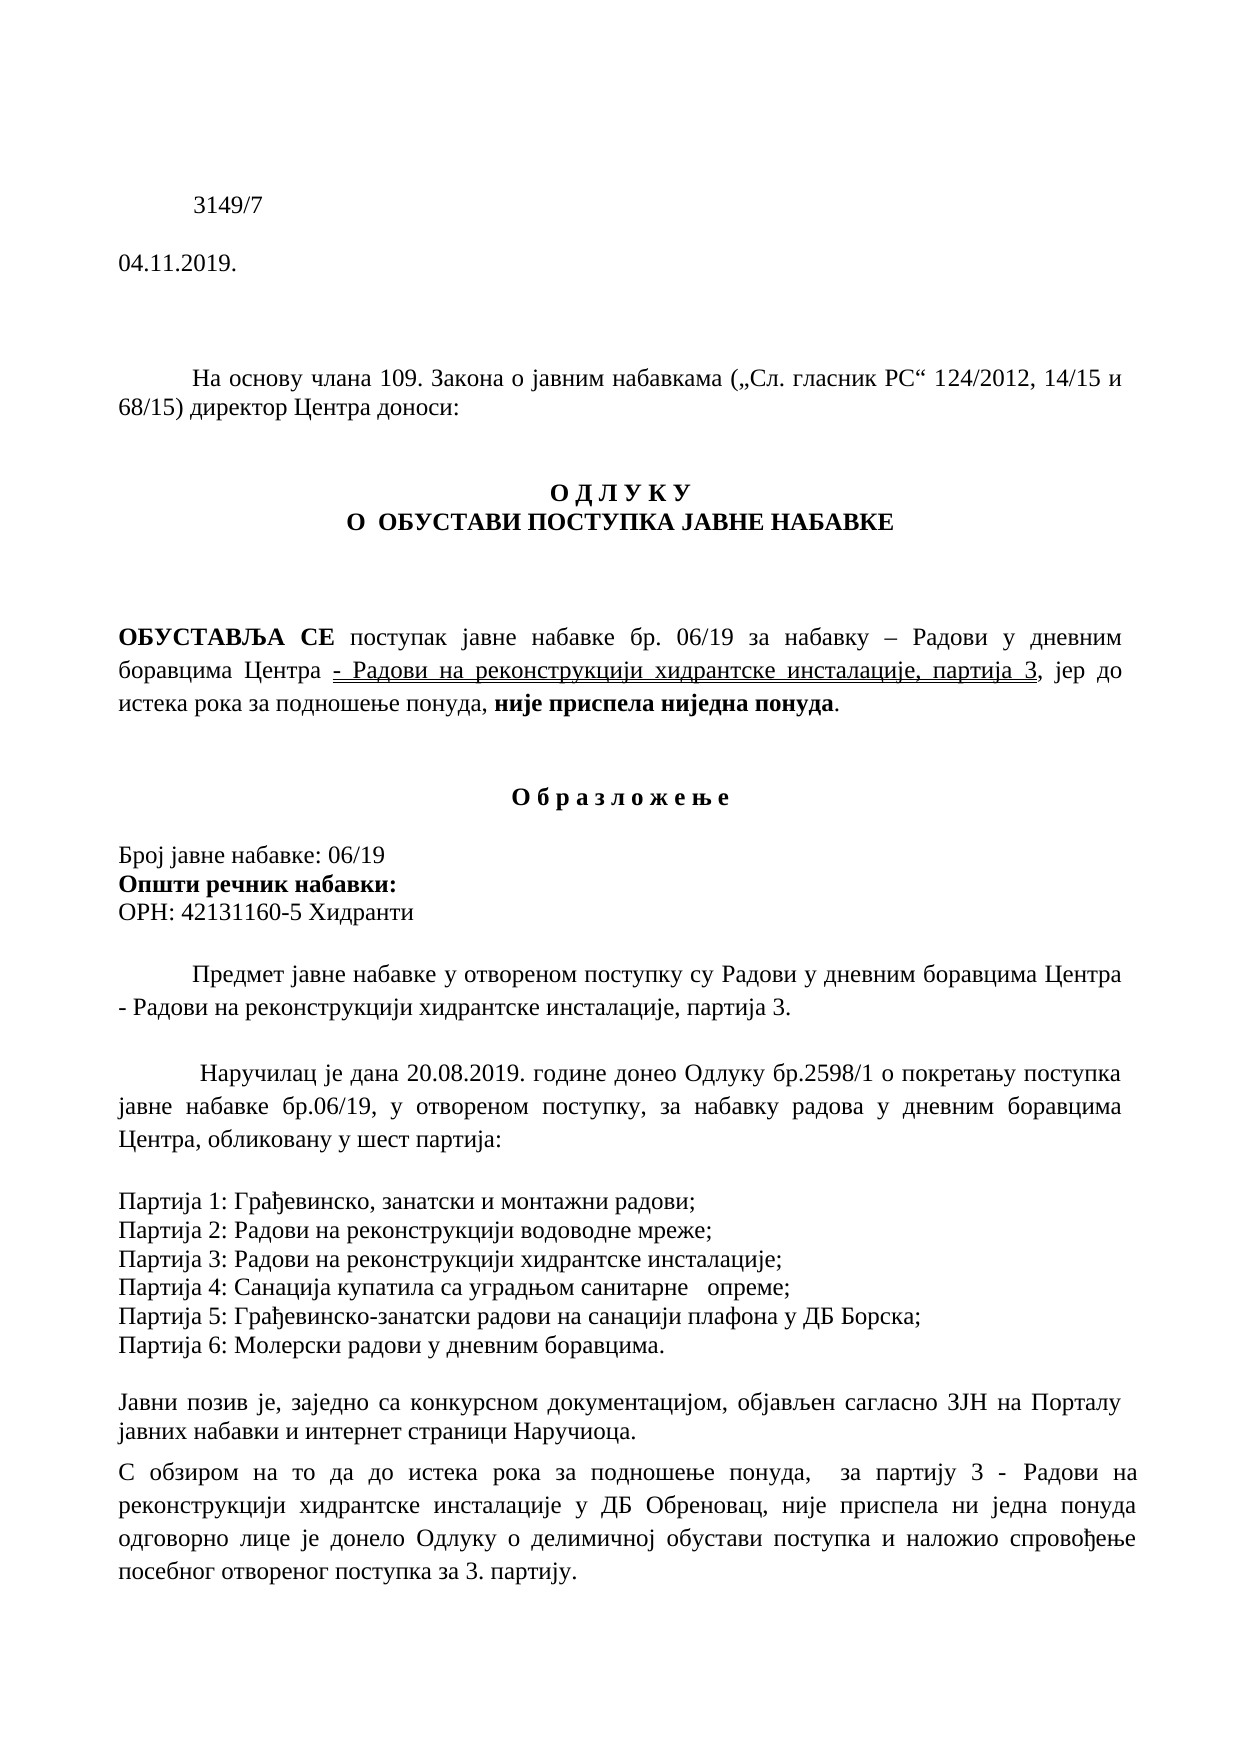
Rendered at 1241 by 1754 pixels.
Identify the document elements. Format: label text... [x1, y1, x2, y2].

text Партија 3: Радови на реконструкцији хидрантске инсталације; [118, 1244, 1122, 1272]
text Број јавне набавке: 06/19 [118, 840, 1122, 869]
text Наручилац је дана 20.08.2019. године донео Одлуку бр.2598/1 о покретању поступка јавне набавке бр.06/19, у отвореном поступку, за набавку радова у дневним боравцима Центра, обликовану у шест партија: [118, 1058, 1122, 1153]
text Партија 1: Грађевинско, занатски и монтажни радови; [118, 1186, 1122, 1215]
text Партија 6: Молерски радови у дневним боравцима. [118, 1330, 1122, 1359]
text О Д Л У К У [118, 478, 1122, 507]
text Партија 2: Радови на реконструкцији водоводне мреже; [118, 1215, 1122, 1244]
text Партија 4: Санација купатила са уградњом санитарне опреме; [118, 1272, 1122, 1301]
text 3149/7 [118, 190, 1122, 219]
text Општи речник набавки: [118, 869, 1122, 897]
text Предмет јавне набавке у отвореном поступку су Радови у дневним боравцима Центра - Радови на реконструкцији хидрантске инсталације, партија 3. [118, 959, 1122, 1021]
text На основу члана 109. Закона о јавним набавкама („Сл. гласник РС“ 124/2012, 14/15 и 68/15) директор Центра доноси: [118, 363, 1122, 420]
list Јавни позив је, заједно са конкурсном документацијом, објављен сагласно ЗЈН на Порталу јавних набавки и интернет страници Наручиоца. [118, 1387, 1122, 1445]
text 04.11.2019. [118, 248, 1122, 277]
text С обзиром на то да до истека рока за подношење понуда, за партију 3 - Радови на реконструкцији хидрантске инсталације у ДБ Обреновац, није приспела ни једна понуда одговорно лице је донело Одлуку о делимичној обустави поступка и наложио спровођење посебног отвореног поступка за 3. партију. [118, 1457, 1138, 1585]
text Партија 5: Грађевинско-занатски радови на санацији плафона у ДБ Борска; [118, 1301, 1122, 1330]
text О б р а з л о ж е њ е [118, 782, 1122, 811]
text ОБУСТАВЉА СЕ поступак јавне набавке бр. 06/19 за набавку – Радови у дневним боравцима Центра - Радови на реконструкцији хидрантске инсталације, партија 3, јер до истека рока за подношење понуда, није приспела ниједна понуда. [118, 622, 1122, 716]
text ОРН: 42131160-5 Хидранти [118, 897, 1122, 926]
text О ОБУСТАВИ ПОСТУПКА ЈАВНЕ НАБАВКЕ [118, 507, 1122, 535]
